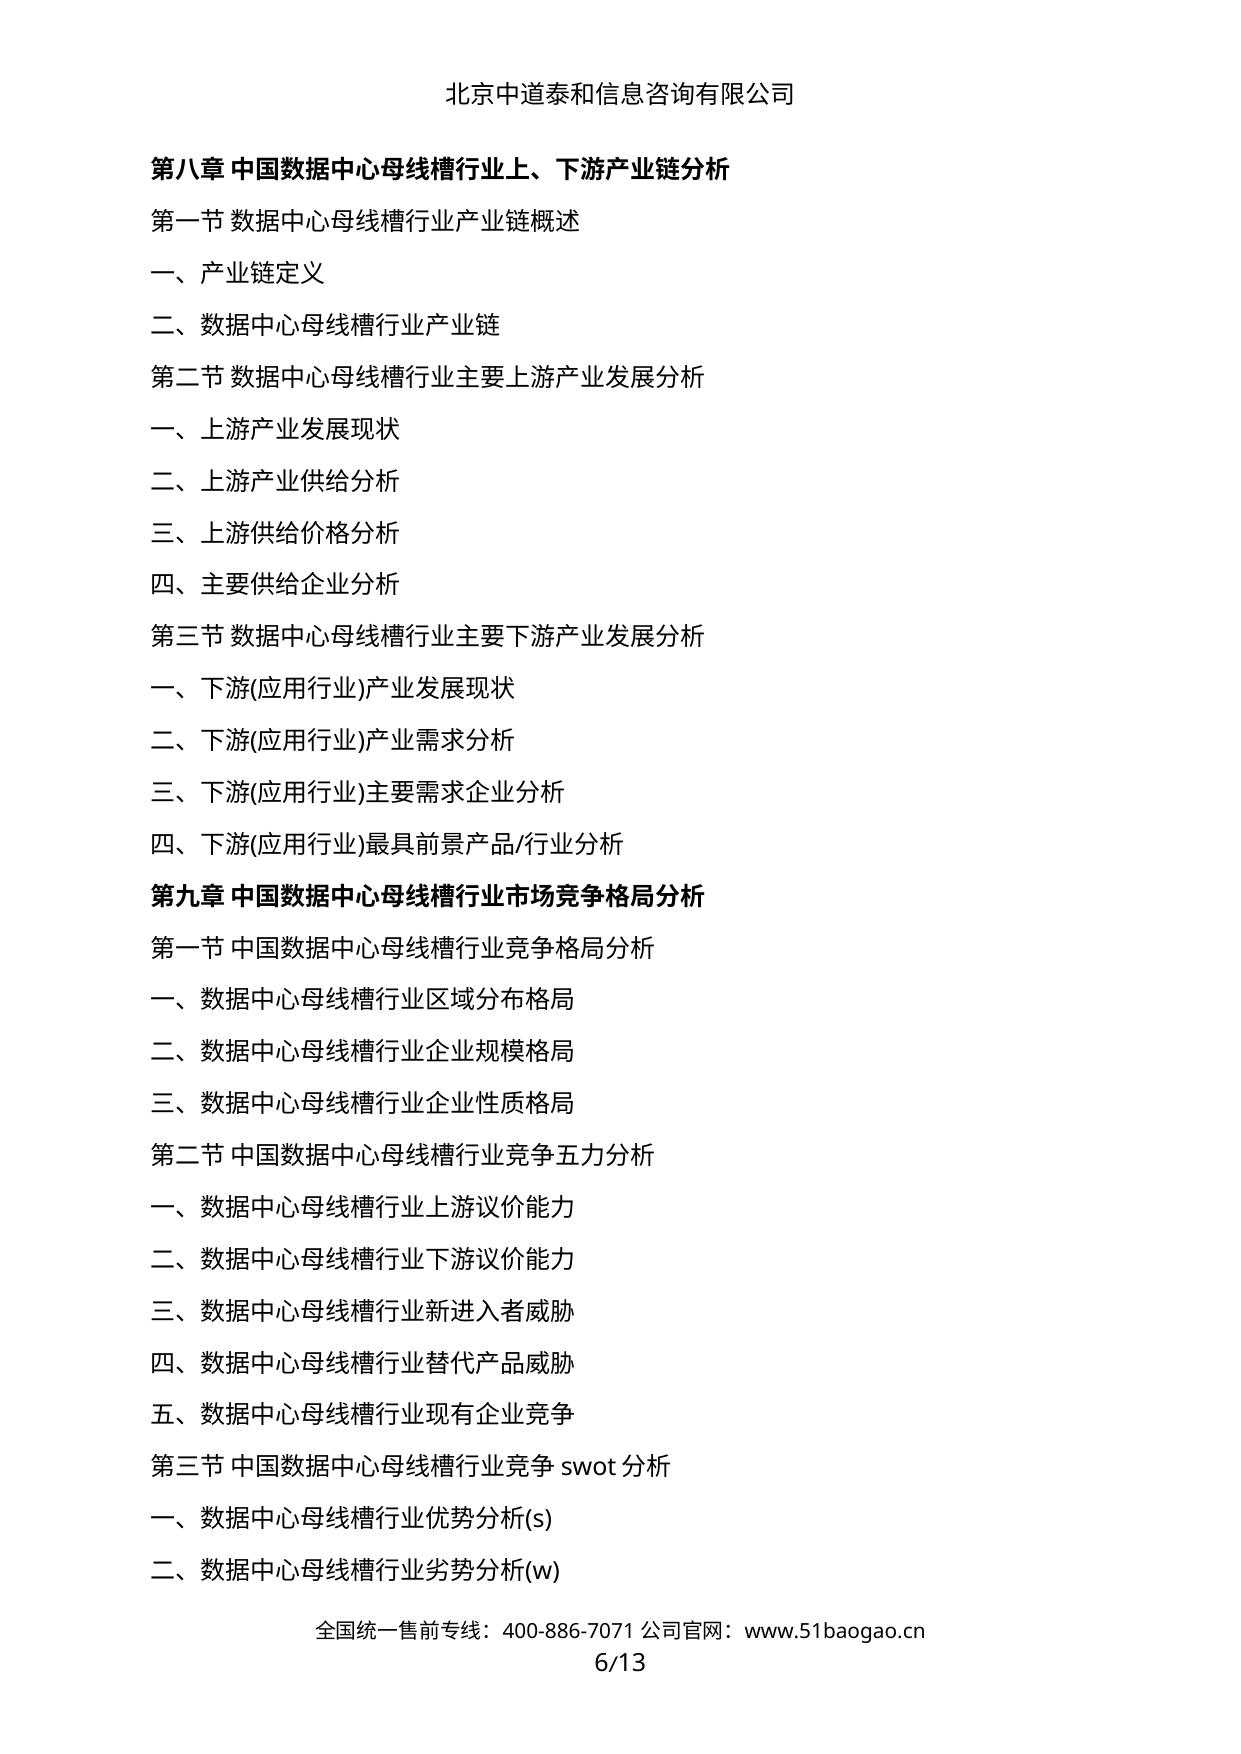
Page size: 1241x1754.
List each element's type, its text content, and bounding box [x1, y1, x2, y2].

text 第二节 中国数据中心母线槽行业竞争五力分析 [150, 1136, 1090, 1172]
text 二、上游产业供给分析 [150, 461, 1090, 497]
text 二、数据中心母线槽行业劣势分析(w) [150, 1551, 1090, 1587]
text 一、上游产业发展现状 [150, 409, 1090, 446]
text 第三节 中国数据中心母线槽行业竞争swot分析 [150, 1447, 1090, 1483]
text 一、数据中心母线槽行业上游议价能力 [150, 1187, 1090, 1224]
text 三、上游供给价格分析 [150, 513, 1090, 549]
text 一、下游(应用行业)产业发展现状 [150, 669, 1090, 705]
text 三、数据中心母线槽行业企业性质格局 [150, 1084, 1090, 1120]
text 第九章 中国数据中心母线槽行业市场竞争格局分析 [150, 876, 1090, 912]
text 四、数据中心母线槽行业替代产品威胁 [150, 1343, 1090, 1379]
text 一、数据中心母线槽行业优势分析(s) [150, 1499, 1090, 1535]
text 二、下游(应用行业)产业需求分析 [150, 721, 1090, 757]
text 二、数据中心母线槽行业产业链 [150, 306, 1090, 342]
text 四、下游(应用行业)最具前景产品/行业分析 [150, 824, 1090, 861]
text 三、下游(应用行业)主要需求企业分析 [150, 772, 1090, 809]
text 二、数据中心母线槽行业下游议价能力 [150, 1239, 1090, 1276]
text 第一节 数据中心母线槽行业产业链概述 [150, 202, 1090, 238]
text 五、数据中心母线槽行业现有企业竞争 [150, 1395, 1090, 1431]
text 第三节 数据中心母线槽行业主要下游产业发展分析 [150, 617, 1090, 653]
text 三、数据中心母线槽行业新进入者威胁 [150, 1291, 1090, 1327]
text 一、数据中心母线槽行业区域分布格局 [150, 980, 1090, 1016]
text 二、数据中心母线槽行业企业规模格局 [150, 1032, 1090, 1068]
text 第二节 数据中心母线槽行业主要上游产业发展分析 [150, 357, 1090, 394]
text 第一节 中国数据中心母线槽行业竞争格局分析 [150, 928, 1090, 964]
text 一、产业链定义 [150, 254, 1090, 290]
text 四、主要供给企业分析 [150, 565, 1090, 601]
text 第八章 中国数据中心母线槽行业上、下游产业链分析 [150, 150, 1090, 186]
